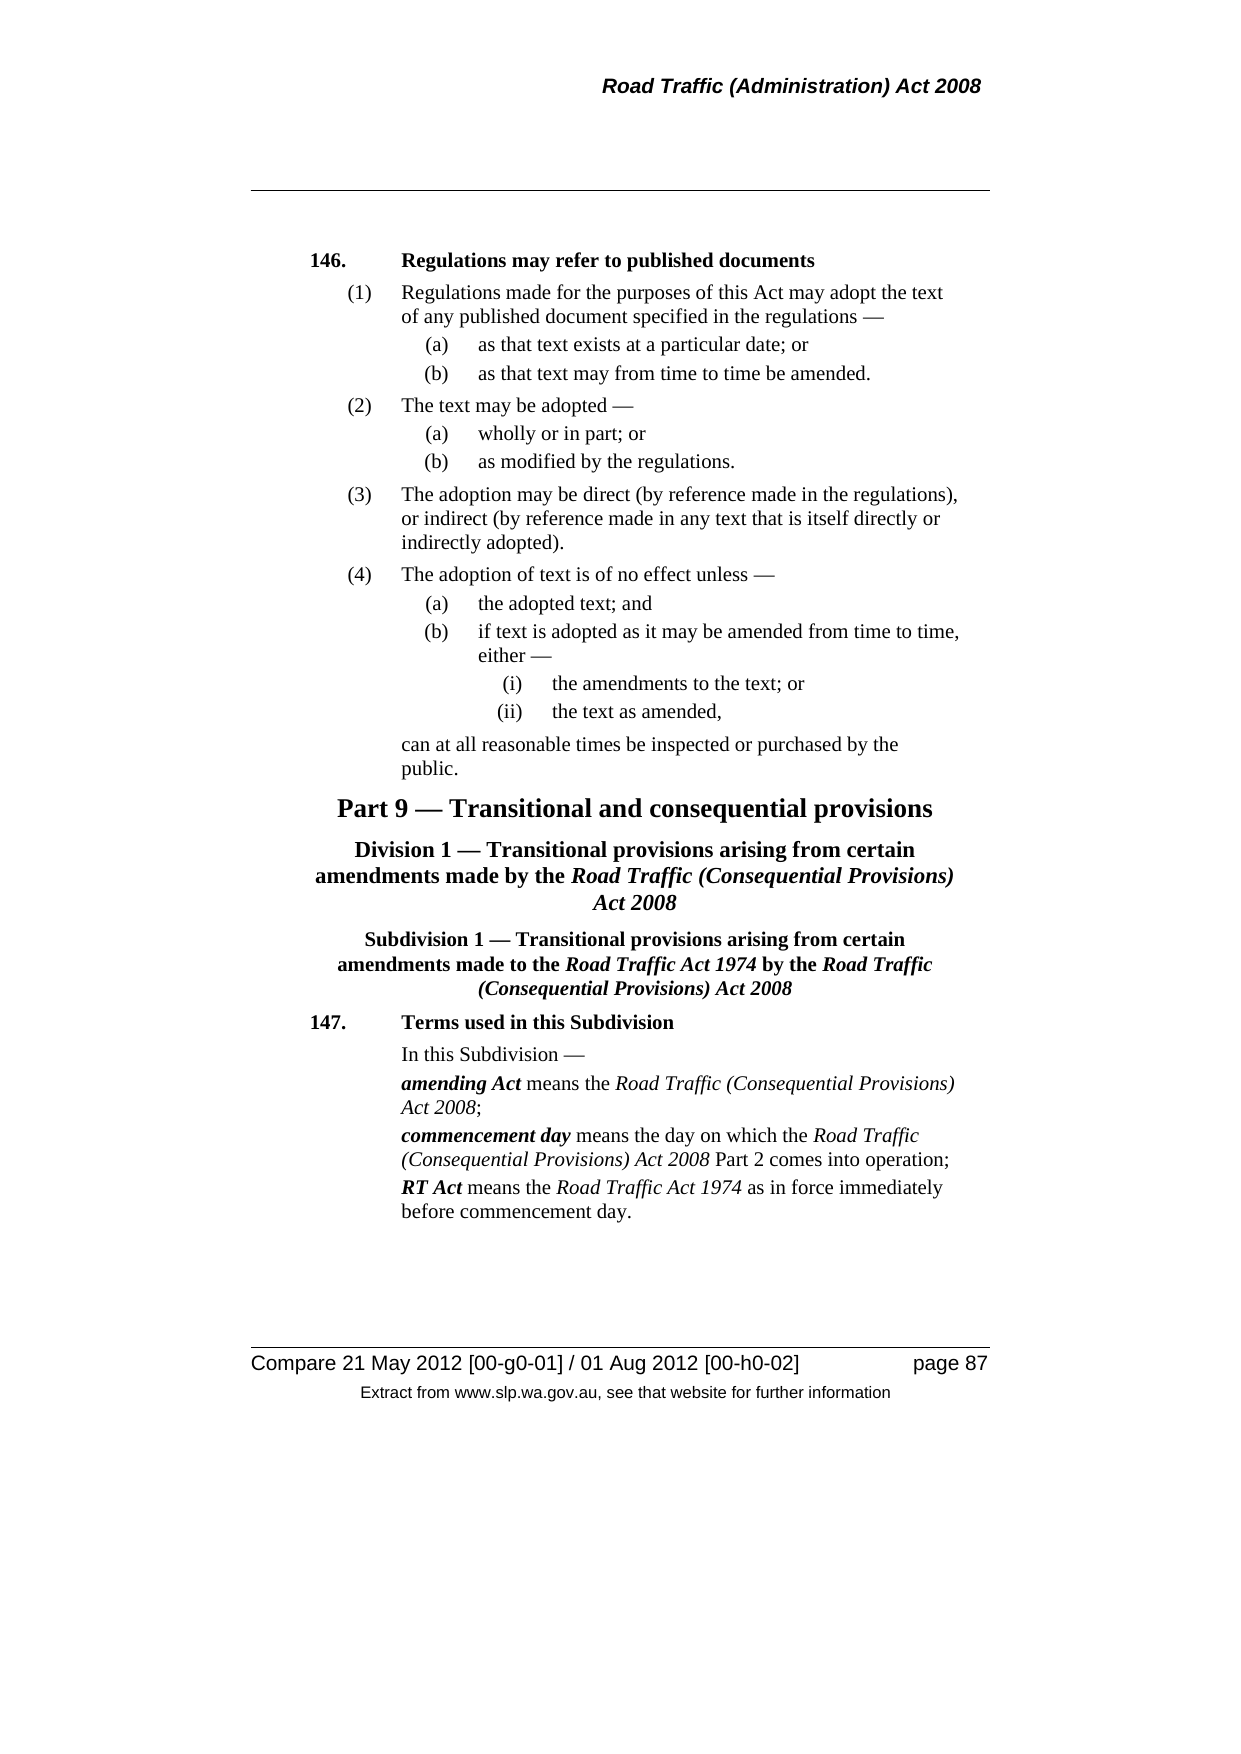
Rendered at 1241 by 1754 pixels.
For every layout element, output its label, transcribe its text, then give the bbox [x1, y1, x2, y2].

text (a) as that text exists at a particular date; or [389, 332, 960, 356]
text (4) The adoption of text is of no effect unless — [312, 562, 960, 586]
text (i) the amendments to the text; or [463, 671, 960, 695]
text can at all reasonable times be inspected or purchased by the public. [312, 732, 960, 780]
subtitle Subdivision 1 — Transitional provisions arising from certain amendments made to the Road Traffic Act 1974 by the Road Traffic (Consequential Provisions) Act 2008 [309, 927, 960, 999]
text In this Subdivision — [312, 1042, 960, 1066]
text (b) as modified by the regulations. [389, 449, 960, 473]
text (ii) the text as amended, [463, 699, 960, 723]
subtitle 146. Regulations may refer to published documents [309, 247, 960, 272]
text (b) if text is adopted as it may be amended from time to time, either — [389, 619, 960, 667]
text (b) as that text may from time to time be amended. [389, 360, 960, 384]
subtitle Division 1 — Transitional provisions arising from certain amendments made by the Road Traffic (Consequential Provisions) Act 2008 [309, 836, 960, 915]
text RT Act means the Road Traffic Act 1974 as in force immediately before commencement day. [369, 1175, 960, 1223]
subtitle Part 9 — Transitional and consequential provisions [309, 792, 960, 823]
text (a) wholly or in part; or [389, 421, 960, 445]
text commencement day means the day on which the Road Traffic (Consequential Provisions) Act 2008 Part 2 comes into operation; [369, 1123, 960, 1171]
text (3) The adoption may be direct (by reference made in the regulations), or indirect (by reference made in any text that is itself directly or indirectly adopted). [312, 482, 960, 554]
text (2) The text may be adopted — [312, 393, 960, 417]
text (1) Regulations made for the purposes of this Act may adopt the text of any published document specified in the regulations — [312, 280, 960, 328]
text (a) the adopted text; and [389, 590, 960, 614]
subtitle 147. Terms used in this Subdivision [309, 1010, 960, 1034]
text amending Act means the Road Traffic (Consequential Provisions) Act 2008; [369, 1071, 960, 1119]
